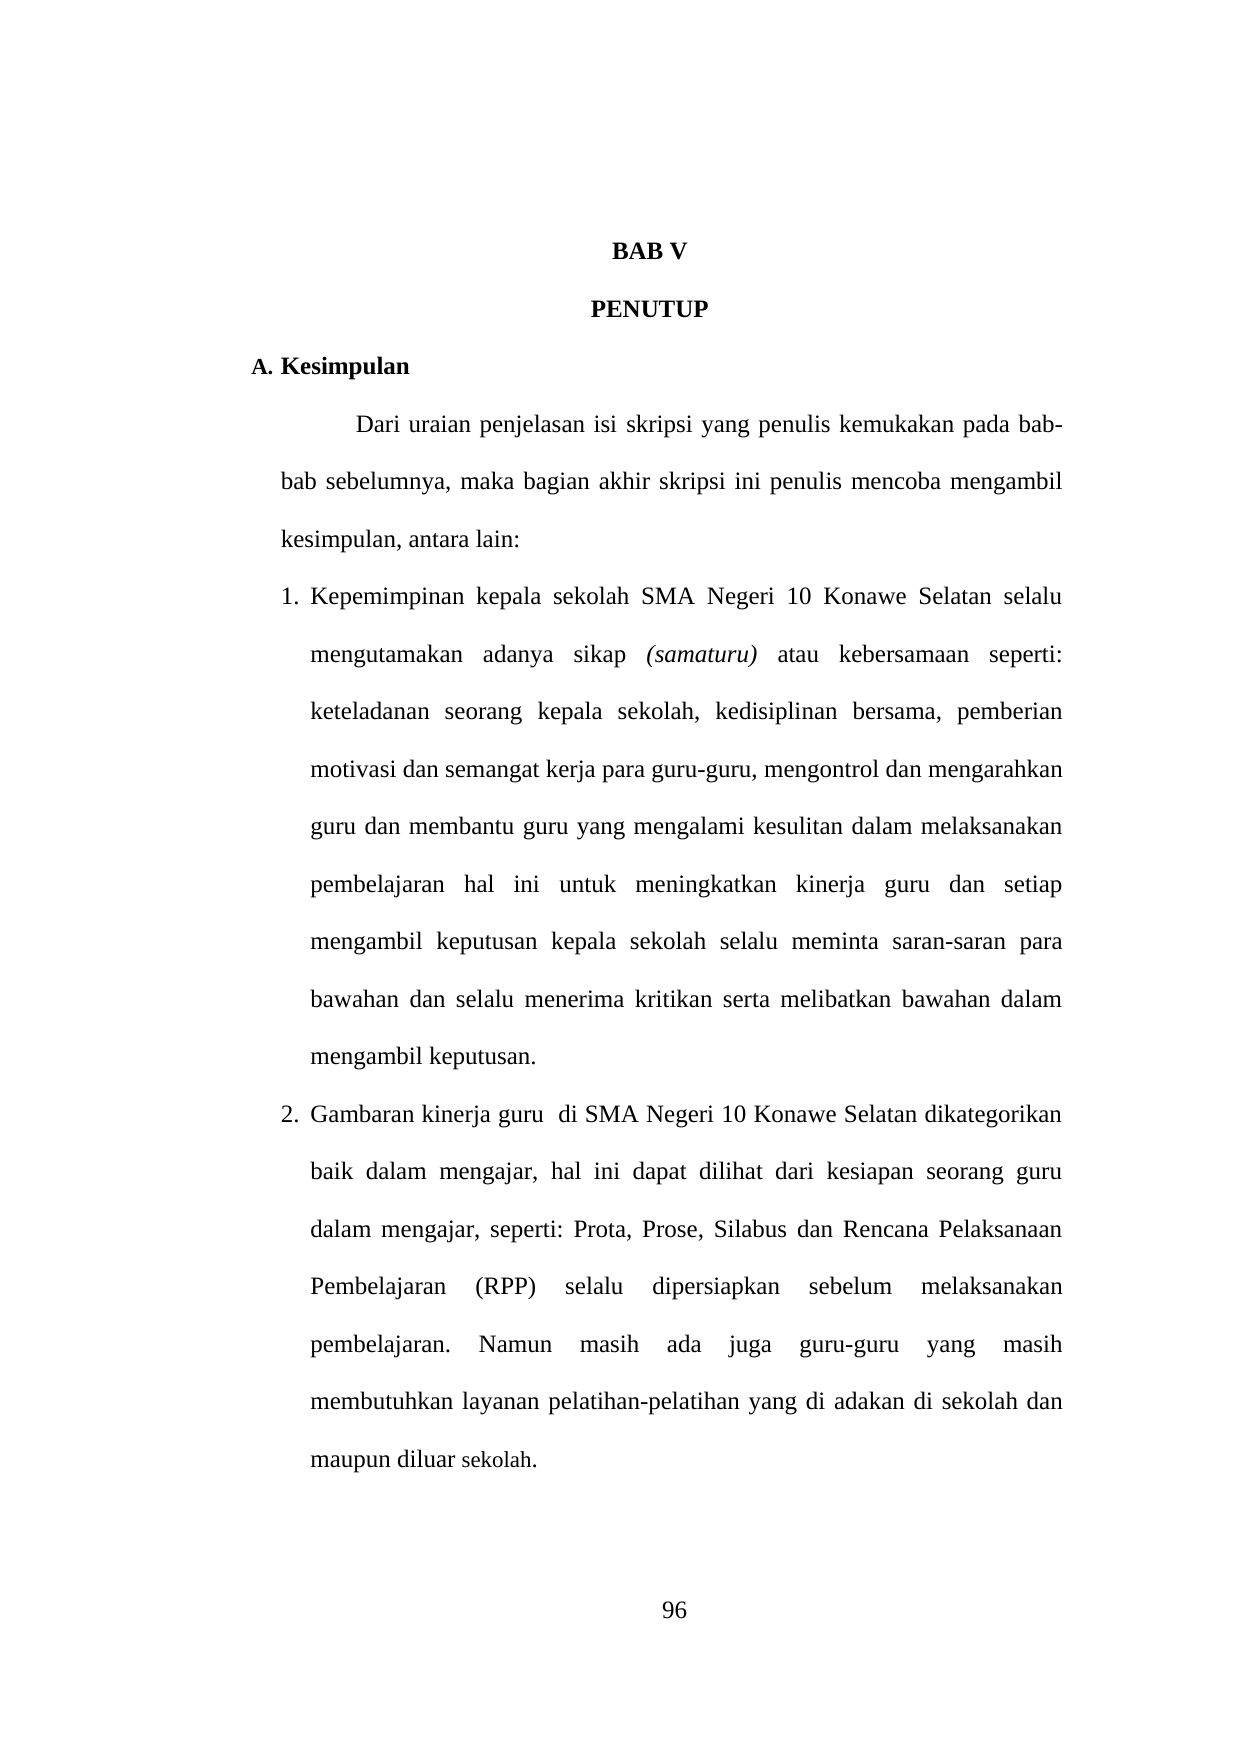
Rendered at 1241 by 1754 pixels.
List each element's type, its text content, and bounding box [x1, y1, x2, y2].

text BAB V [236, 236, 1063, 265]
list Gambaran kinerja guru di SMA Negeri 10 Konawe Selatan dikategorikan baik dalam mengajar, hal ini dapat dilihat dari kesiapan seorang guru dalam mengajar, seperti: Prota, Prose, Silabus dan Rencana Pelaksanaan Pembelajaran (RPP) selalu dipersiapkan sebelum melaksanakan pembelajaran. Namun masih ada juga guru-guru yang masih membutuhkan layanan pelatihan-pelatihan yang di adakan di sekolah dan maupun diluar sekolah. [281, 1099, 1063, 1472]
list Dari uraian penjelasan isi skripsi yang penulis kemukakan pada bab-bab sebelumnya, maka bagian akhir skripsi ini penulis mencoba mengambil kesimpulan, antara lain: [281, 409, 1063, 552]
list Kesimpulan [251, 351, 1063, 380]
list Kepemimpinan kepala sekolah SMA Negeri 10 Konawe Selatan selalu mengutamakan adanya sikap (samaturu) atau kebersamaan seperti: keteladanan seorang kepala sekolah, kedisiplinan bersama, pemberian motivasi dan semangat kerja para guru-guru, mengontrol dan mengarahkan guru dan membantu guru yang mengalami kesulitan dalam melaksanakan pembelajaran hal ini untuk meningkatkan kinerja guru dan setiap mengambil keputusan kepala sekolah selalu meminta saran-saran para bawahan dan selalu menerima kritikan serta melibatkan bawahan dalam mengambil keputusan. [281, 581, 1063, 1070]
text PENUTUP [236, 294, 1063, 322]
